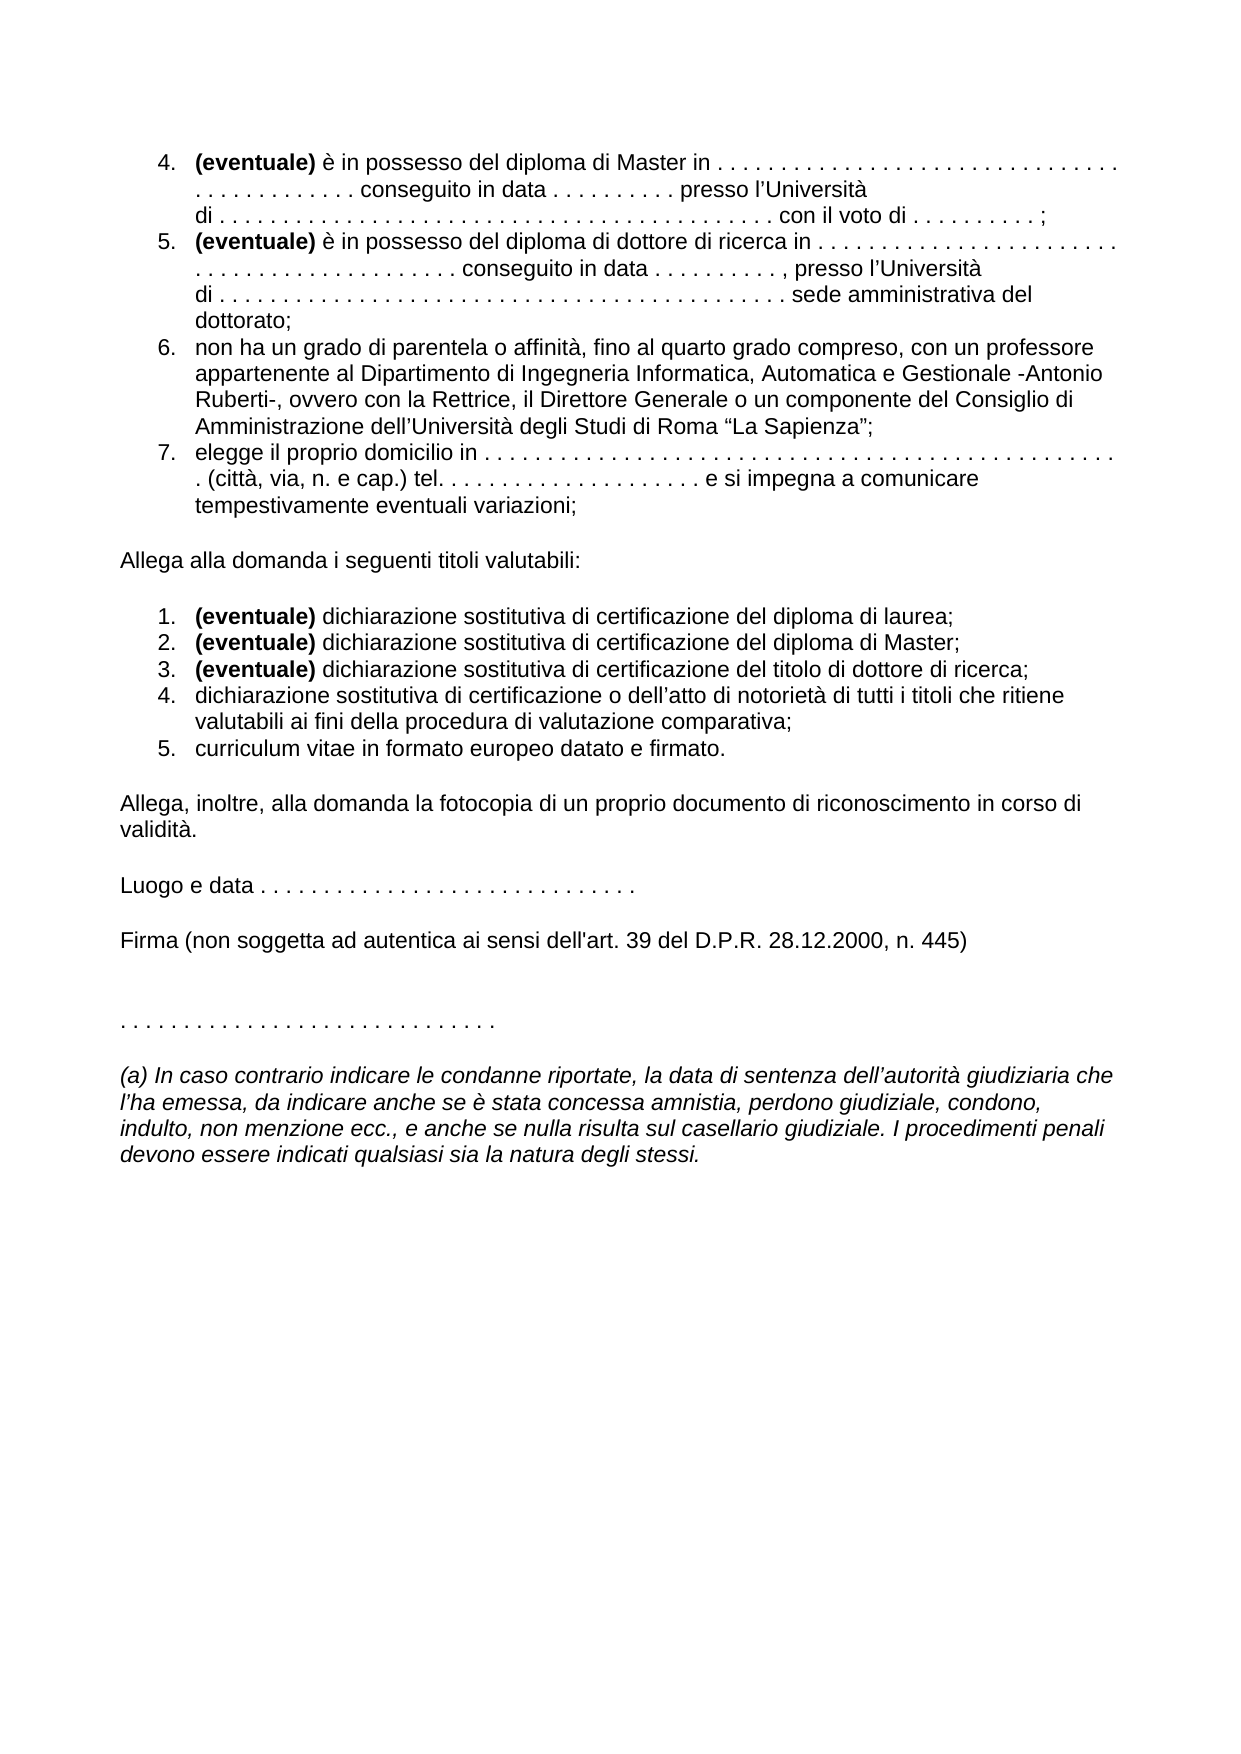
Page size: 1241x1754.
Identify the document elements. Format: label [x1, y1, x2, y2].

table_cell [118, 148, 1122, 1169]
